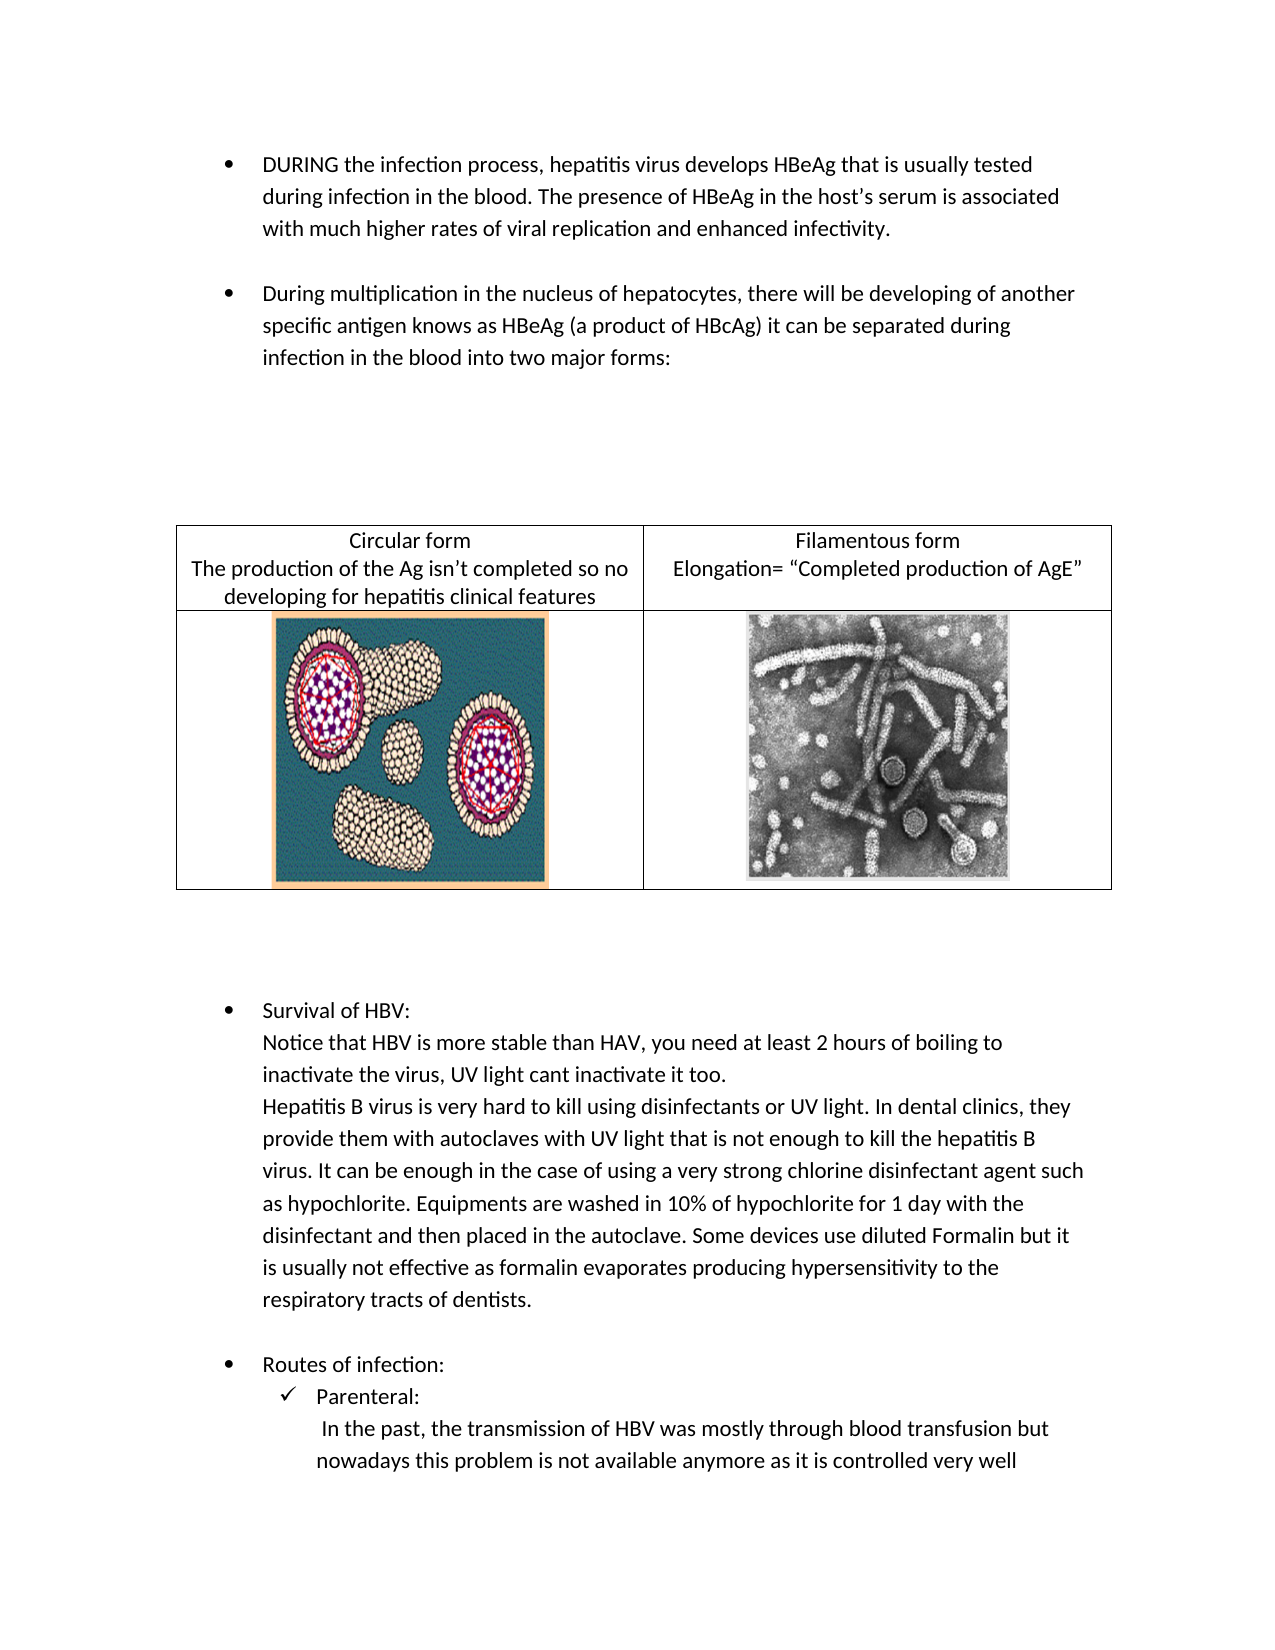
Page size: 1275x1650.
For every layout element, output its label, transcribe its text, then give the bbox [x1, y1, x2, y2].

table_header Circular form The production of the Ag isn’t completed so no developing for hepatitis clinical features [177, 526, 643, 610]
list Parenteral: [279, 1382, 1087, 1410]
list Hepatitis B virus is very hard to kill using disinfectants or UV light. In dental clinics, they provide them with autoclaves with UV light that is not enough to kill the hepatitis B virus. It can be enough in the case of using a very strong chlorine disinfectant agent such as hypochlorite. Equipments are washed in 10% of hypochlorite for 1 day with the disinfectant and then placed in the autoclave. Some devices use diluted Formalin but it is usually not effective as formalin evaporates producing hypersensitivity to the respiratory tracts of dentists. [262, 1092, 1087, 1313]
list Notice that HBV is more stable than HAV, you need at least 2 hours of boiling to inactivate the virus, UV light cant inactivate it too. [262, 1028, 1087, 1088]
list DURING the infection process, hepatitis virus develops HBeAg that is usually tested during infection in the blood. The presence of HBeAg in the host’s serum is associated with much higher rates of viral replication and enhanced infectivity. [225, 150, 1087, 242]
list During multiplication in the nucleus of hepatocytes, there will be developing of another specific antigen knows as HBeAg (a product of HBcAg) it can be separated during infection in the blood into two major forms: [225, 279, 1087, 371]
table_cell [644, 611, 1111, 889]
table_header Filamentous form Elongation= “Completed production of AgE” [644, 526, 1111, 610]
list Routes of infection: [225, 1350, 1087, 1378]
table_cell [549, 611, 643, 889]
picture [745, 611, 1010, 881]
list Survival of HBV: [225, 996, 1087, 1024]
table_cell [177, 611, 271, 889]
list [316, 1414, 1087, 1474]
picture [271, 611, 549, 889]
